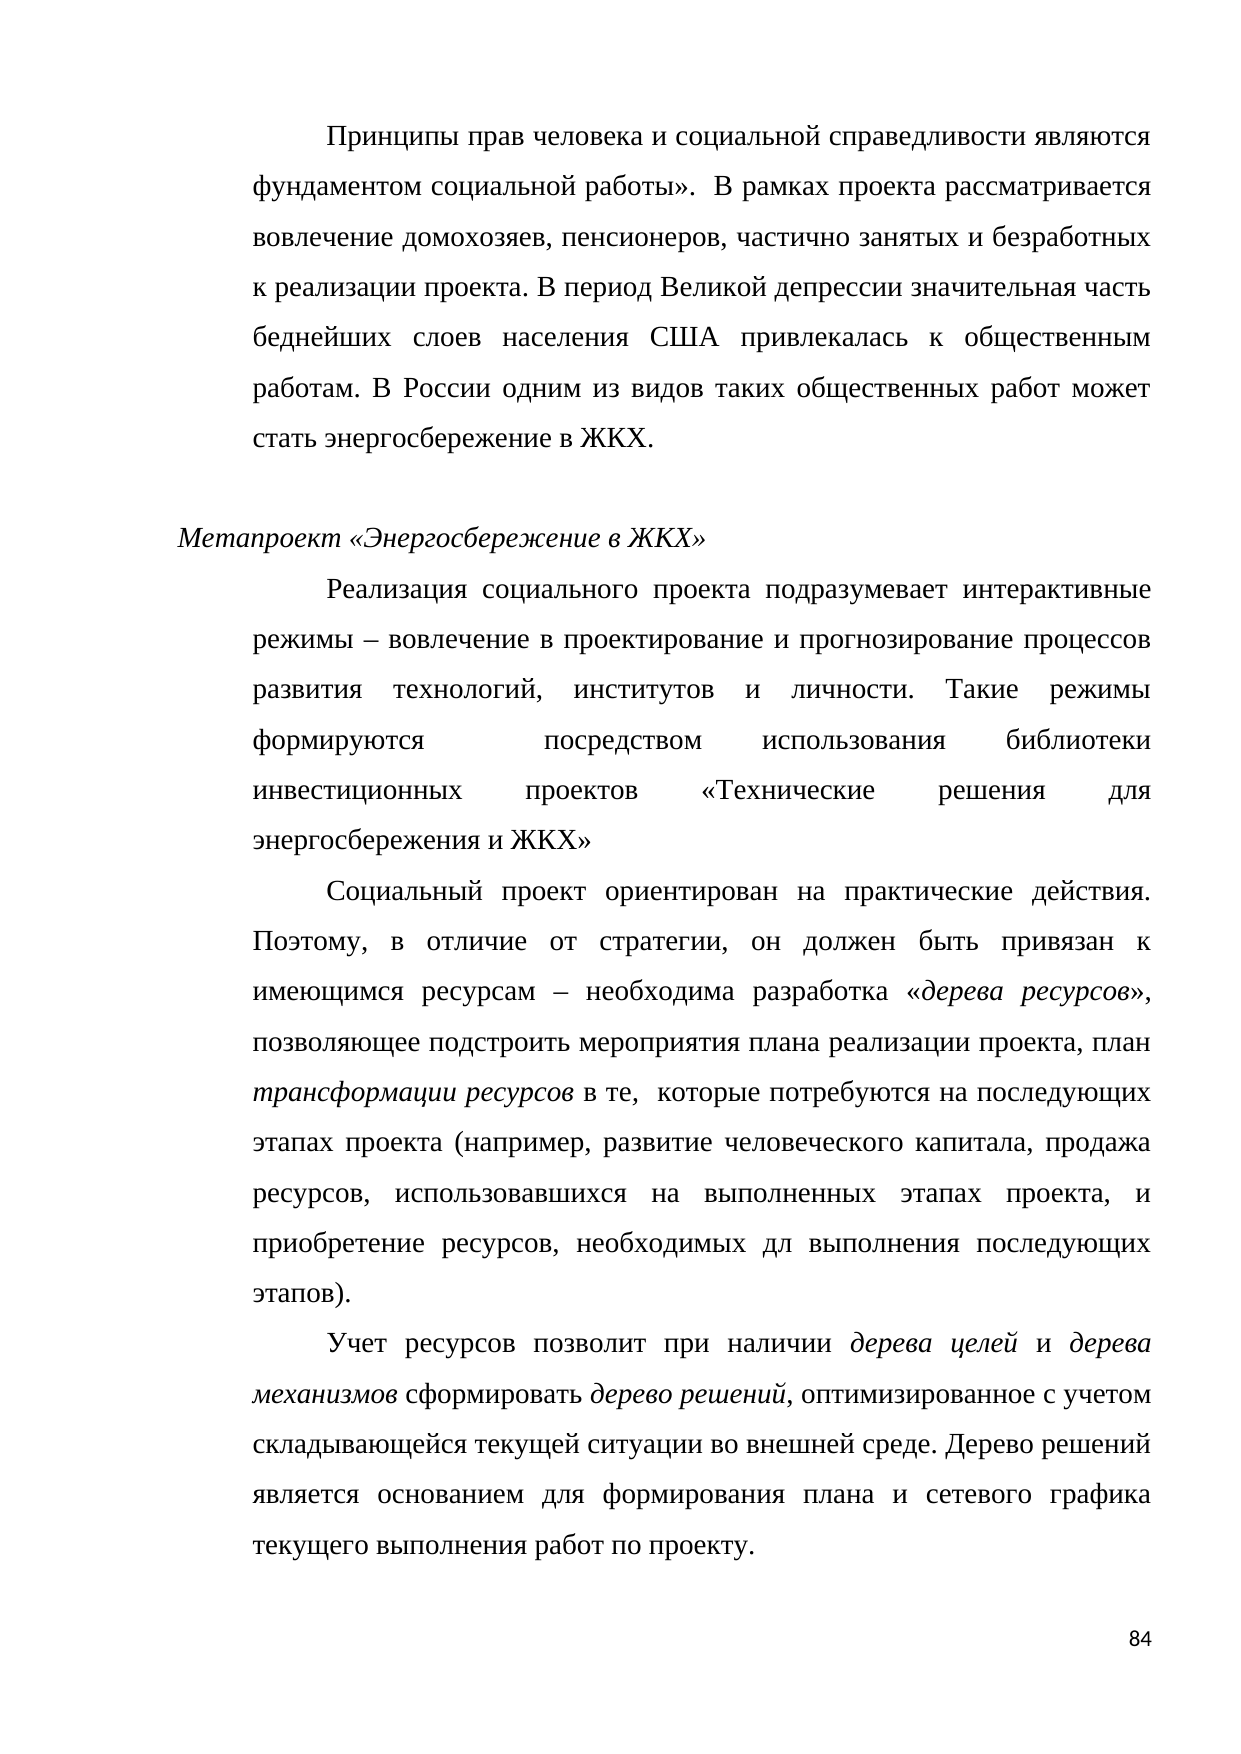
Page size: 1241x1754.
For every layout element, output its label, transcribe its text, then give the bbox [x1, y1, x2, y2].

text Принципы прав человека и социальной справедливости являются фундаментом социальной работы». В рамках проекта рассматривается вовлечение домохозяев, пенсионеров, частично занятых и безработных к реализации проекта. В период Великой депрессии значительная часть беднейших слоев населения США привлекалась к общественным работам. В России одним из видов таких общественных работ может стать энергосбережение в ЖКХ. [252, 118, 1152, 453]
text Метапроект «Энергосбережение в ЖКХ» [177, 521, 1152, 554]
text Учет ресурсов позволит при наличии дерева целей и дерева механизмов сформировать дерево решений, оптимизированное с учетом складывающейся текущей ситуации во внешней среде. Дерево решений является основанием для формирования плана и сетевого графика текущего выполнения работ по проекту. [252, 1326, 1152, 1560]
text Социальный проект ориентирован на практические действия. Поэтому, в отличие от стратегии, он должен быть привязан к имеющимся ресурсам – необходима разработка «дерева ресурсов», позволяющее подстроить мероприятия плана реализации проекта, план трансформации ресурсов в те, которые потребуются на последующих этапах проекта (например, развитие человеческого капитала, продажа ресурсов, использовавшихся на выполненных этапах проекта, и приобретение ресурсов, необходимых дл выполнения последующих этапов). [252, 873, 1152, 1309]
text Реализация социального проекта подразумевает интерактивные режимы – вовлечение в проектирование и прогнозирование процессов развития технологий, институтов и личности. Такие режимы формируются посредством использования библиотеки инвестиционных проектов «Технические решения для энергосбережения и ЖКХ» [252, 571, 1152, 856]
